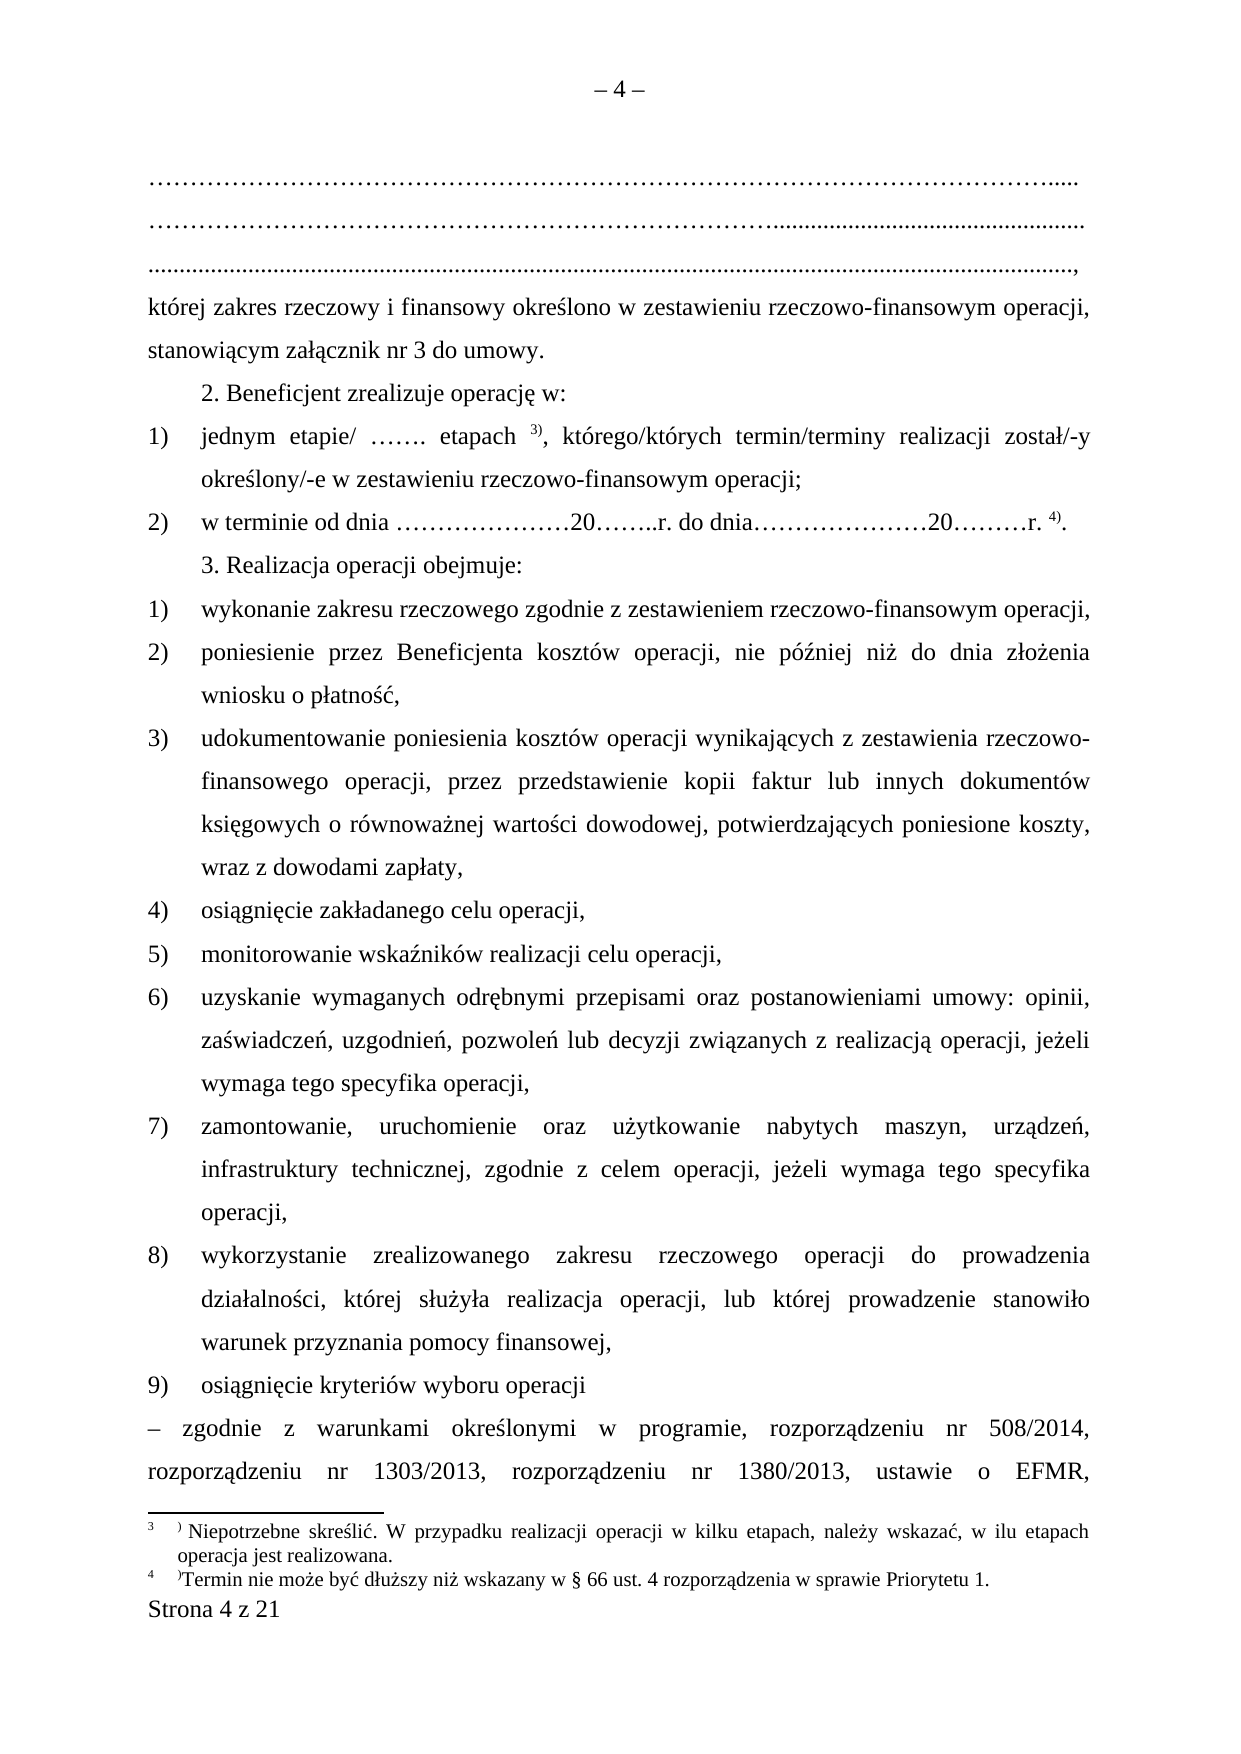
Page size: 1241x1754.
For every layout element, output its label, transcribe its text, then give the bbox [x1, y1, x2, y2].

text 2. Beneficjent zrealizuje operację w: [148, 378, 1091, 407]
text 1) jednym etapie/ ……. etapach ), którego/których termin/terminy realizacji został/-y określony/-e w zestawieniu rzeczowo-finansowym operacji; [148, 421, 1091, 493]
text 6) uzyskanie wymaganych odrębnymi przepisami oraz postanowieniami umowy: opinii, zaświadczeń, uzgodnień, pozwoleń lub decyzji związanych z realizacją operacji, jeżeli wymaga tego specyfika operacji, [148, 982, 1091, 1097]
text 4) osiągnięcie zakładanego celu operacji, [148, 896, 1091, 924]
text 8) wykorzystanie zrealizowanego zakresu rzeczowego operacji do prowadzenia działalności, której służyła realizacja operacji, lub której prowadzenie stanowiło warunek przyznania pomocy finansowej, [148, 1241, 1091, 1356]
text 2) poniesienie przez Beneficjenta kosztów operacji, nie później niż do dnia złożenia wniosku o płatność, [148, 637, 1091, 709]
text 3. Realizacja operacji obejmuje: [148, 551, 1091, 579]
text 9) osiągnięcie kryteriów wyboru operacji [148, 1370, 1091, 1399]
text 3) udokumentowanie poniesienia kosztów operacji wynikających z zestawienia rzeczowo-finansowego operacji, przez przedstawienie kopii faktur lub innych dokumentów księgowych o równoważnej wartości dowodowej, potwierdzających poniesione koszty, wraz z dowodami zapłaty, [148, 723, 1091, 881]
text 5) monitorowanie wskaźników realizacji celu operacji, [148, 939, 1091, 967]
text 1) wykonanie zakresu rzeczowego zgodnie z zestawieniem rzeczowo-finansowym operacji, [148, 594, 1091, 622]
text 7) zamontowanie, uruchomienie oraz użytkowanie nabytych maszyn, urządzeń, infrastruktury technicznej, zgodnie z celem operacji, jeżeli wymaga tego specyfika operacji, [148, 1111, 1091, 1226]
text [148, 1413, 1091, 1485]
text której zakres rzeczowy i finansowy określono w zestawieniu rzeczowo-finansowym operacji, stanowiącym załącznik nr 3 do umowy. [148, 292, 1091, 364]
text 2) w terminie od dnia …………………20……..r. do dnia…………………20………r. ). [148, 507, 1091, 536]
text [148, 162, 1091, 277]
